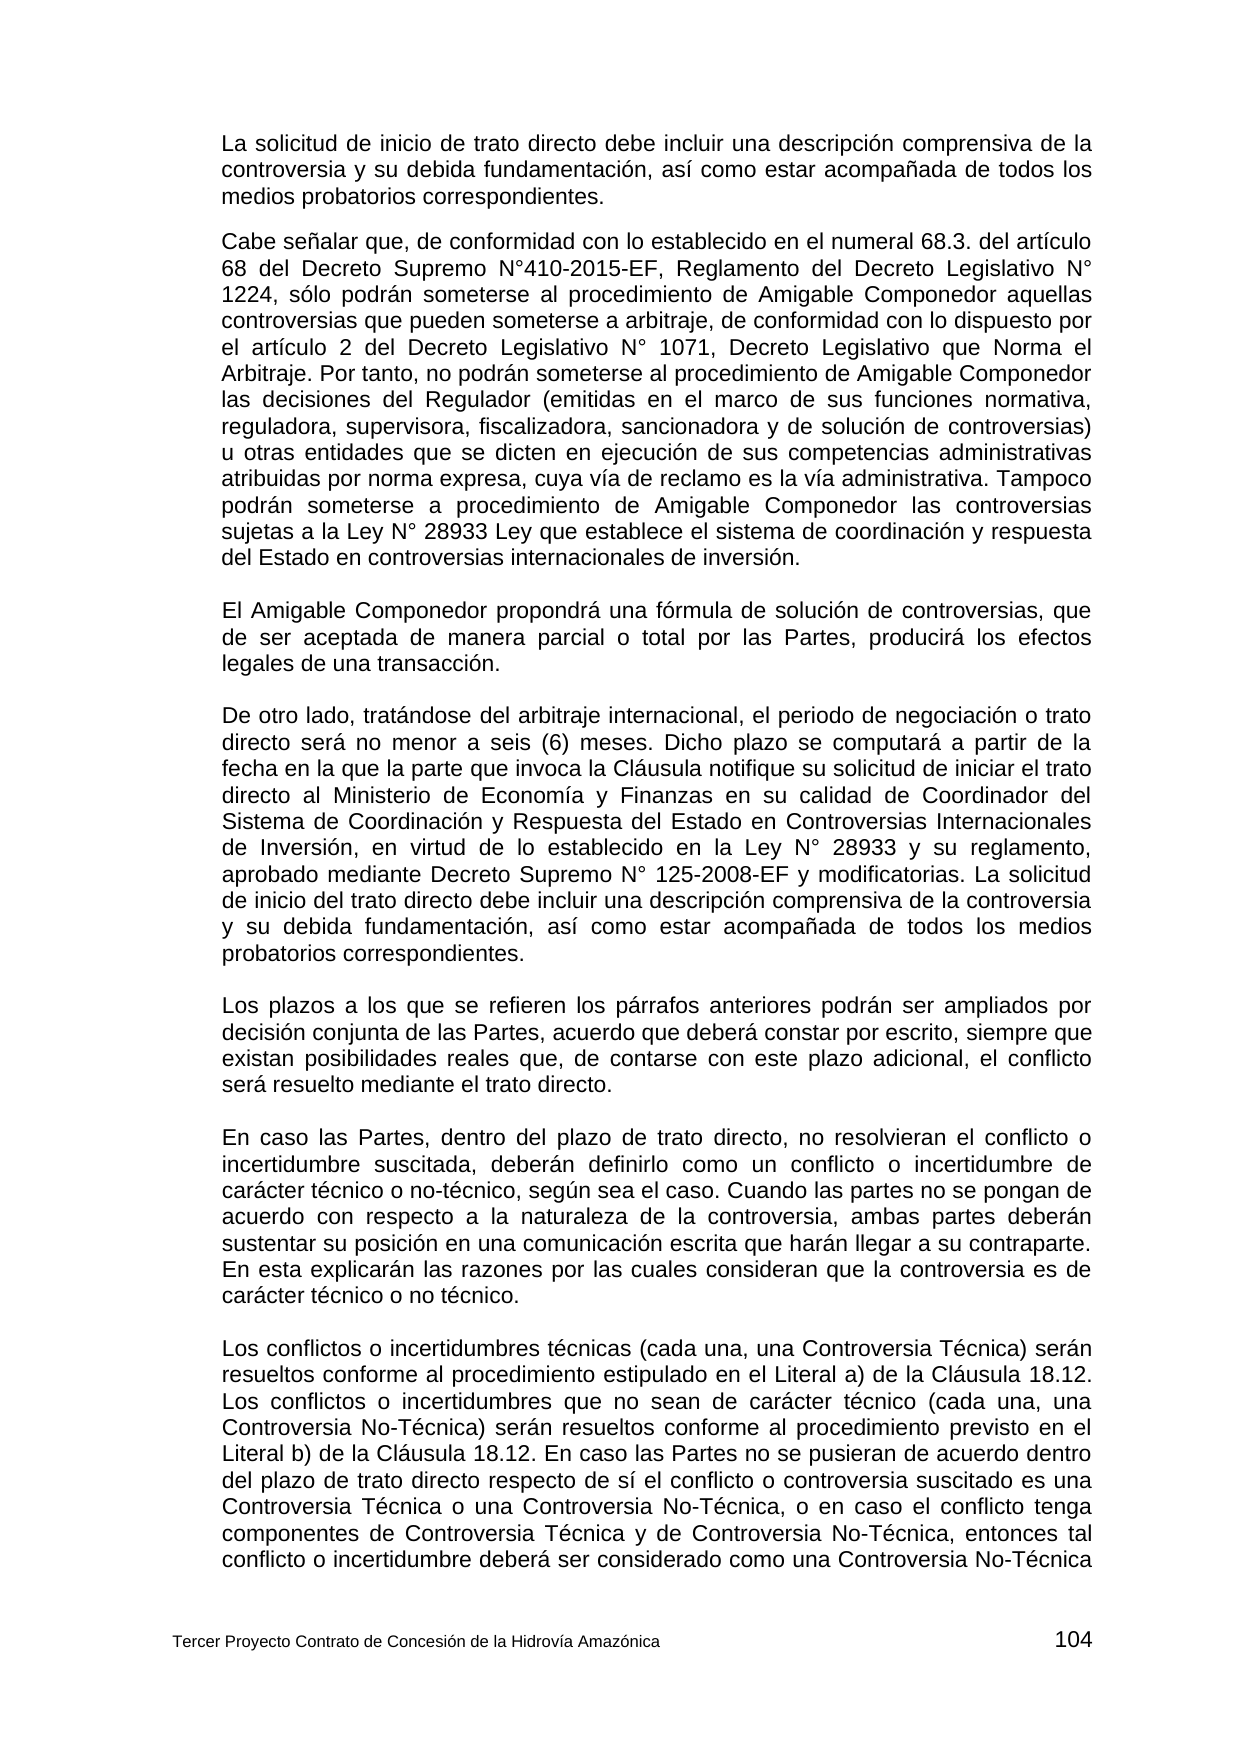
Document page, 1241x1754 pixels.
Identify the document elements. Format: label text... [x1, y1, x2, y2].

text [222, 1335, 1092, 1572]
text De otro lado, tratándose del arbitraje internacional, el periodo de negociación o trato directo será no menor a seis (6) meses. Dicho plazo se computará a partir de la fecha en la que la parte que invoca la Cláusula notifique su solicitud de iniciar el trato directo al Ministerio de Economía y Finanzas en su calidad de Coordinador del Sistema de Coordinación y Respuesta del Estado en Controversias Internacionales de Inversión, en virtud de lo establecido en la Ley N° 28933 y su reglamento, aprobado mediante Decreto Supremo N° 125-2008-EF y modificatorias. La solicitud de inicio del trato directo debe incluir una descripción comprensiva de la controversia y su debida fundamentación, así como estar acompañada de todos los medios probatorios correspondientes. [222, 702, 1092, 966]
text La solicitud de inicio de trato directo debe incluir una descripción comprensiva de la controversia y su debida fundamentación, así como estar acompañada de todos los medios probatorios correspondientes. [221, 130, 1092, 209]
text El Amigable Componedor propondrá una fórmula de solución de controversias, que de ser aceptada de manera parcial o total por las Partes, producirá los efectos legales de una transacción. [222, 597, 1092, 676]
text Los plazos a los que se refieren los párrafos anteriores podrán ser ampliados por decisión conjunta de las Partes, acuerdo que deberá constar por escrito, siempre que existan posibilidades reales que, de contarse con este plazo adicional, el conflicto será resuelto mediante el trato directo. [222, 992, 1092, 1098]
text Cabe señalar que, de conformidad con lo establecido en el numeral 68.3. del artículo 68 del Decreto Supremo N°410-2015-EF, Reglamento del Decreto Legislativo N° 1224, sólo podrán someterse al procedimiento de Amigable Componedor aquellas controversias que pueden someterse a arbitraje, de conformidad con lo dispuesto por el artículo 2 del Decreto Legislativo N° 1071, Decreto Legislativo que Norma el Arbitraje. Por tanto, no podrán someterse al procedimiento de Amigable Componedor las decisiones del Regulador (emitidas en el marco de sus funciones normativa, reguladora, supervisora, fiscalizadora, sancionadora y de solución de controversias) u otras entidades que se dicten en ejecución de sus competencias administrativas atribuidas por norma expresa, cuya vía de reclamo es la vía administrativa. Tampoco podrán someterse a procedimiento de Amigable Componedor las controversias sujetas a la Ley N° 28933 Ley que establece el sistema de coordinación y respuesta del Estado en controversias internacionales de inversión. [221, 228, 1092, 571]
text En caso las Partes, dentro del plazo de trato directo, no resolvieran el conflicto o incertidumbre suscitada, deberán definirlo como un conflicto o incertidumbre de carácter técnico o no-técnico, según sea el caso. Cuando las partes no se pongan de acuerdo con respecto a la naturaleza de la controversia, ambas partes deberán sustentar su posición en una comunicación escrita que harán llegar a su contraparte. En esta explicarán las razones por las cuales consideran que la controversia es de carácter técnico o no técnico. [222, 1124, 1092, 1309]
